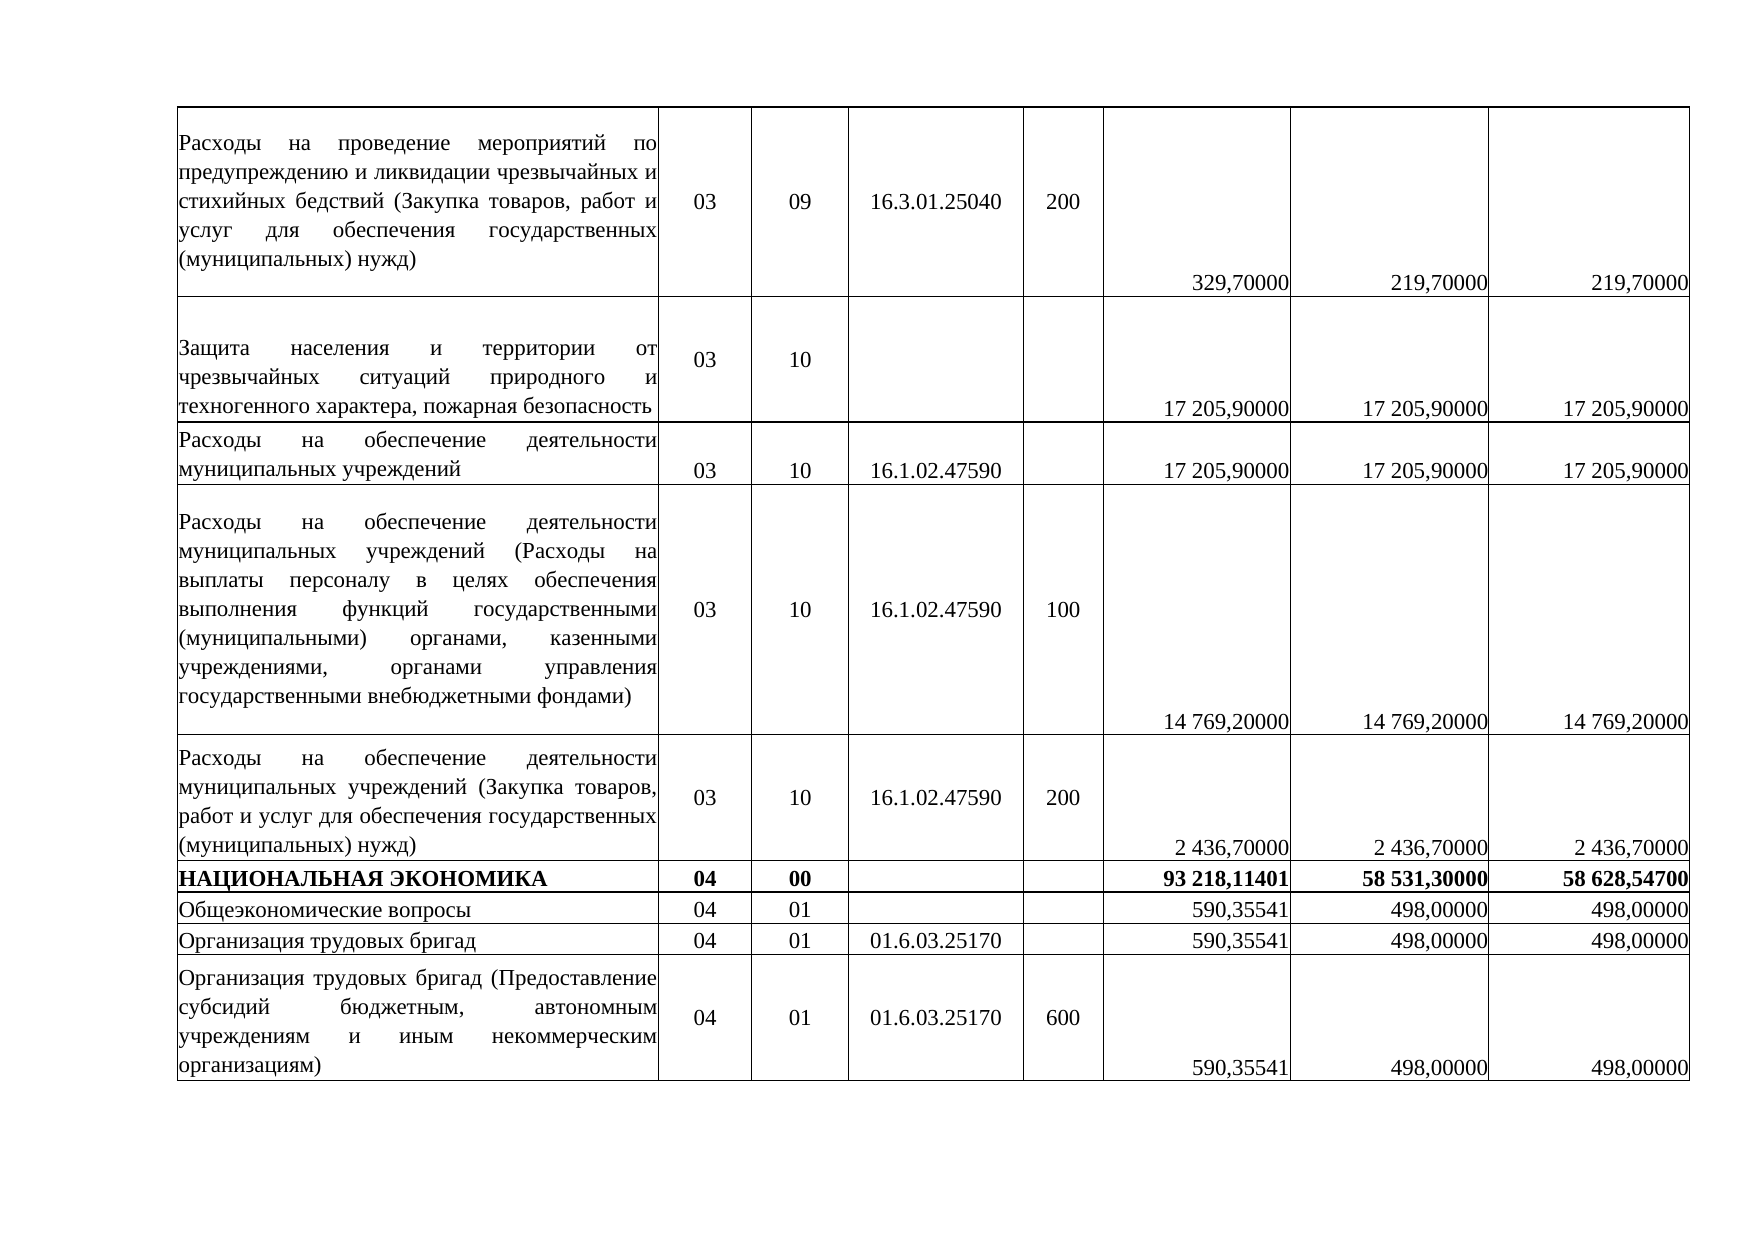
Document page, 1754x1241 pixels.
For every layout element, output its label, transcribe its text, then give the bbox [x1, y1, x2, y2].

table_cell 16.1.02.47590 [849, 735, 1023, 860]
table_cell 498,00000 [1291, 924, 1488, 954]
table_cell 01 [752, 893, 848, 922]
table_cell Общеэкономические вопросы [178, 893, 658, 922]
table_cell 590,35541 [1104, 955, 1290, 1080]
table_cell 10 [752, 485, 848, 734]
table_cell 01 [752, 924, 848, 954]
table_cell 10 [752, 735, 848, 860]
table_cell 10 [752, 297, 848, 421]
table_cell 498,00000 [1489, 955, 1689, 1080]
table_cell 17 205,90000 [1489, 297, 1689, 421]
table_cell 590,35541 [1104, 924, 1290, 954]
table_cell 2 436,70000 [1489, 735, 1689, 860]
table_cell 498,00000 [1489, 924, 1689, 954]
table_cell Расходы на обеспечение деятельности муниципальных учреждений (Расходы на выплаты персоналу в целях обеспечения выполнения функций государственными (муниципальными) органами, казенными учреждениями, органами управления государственными внебюджетными фондами) [178, 485, 658, 734]
table_cell [1024, 893, 1103, 922]
table_cell 17 205,90000 [1104, 297, 1290, 421]
table_cell 498,00000 [1291, 893, 1488, 922]
table_cell 2 436,70000 [1291, 735, 1488, 860]
table_header 219,70000 [1291, 108, 1488, 296]
table_cell Защита населения и территории от чрезвычайных ситуаций природного и техногенного характера, пожарная безопасность [178, 297, 658, 421]
table_cell 00 [752, 861, 848, 891]
table_cell 498,00000 [1291, 955, 1488, 1080]
table_cell 03 [659, 485, 751, 734]
table_cell 17 205,90000 [1291, 423, 1488, 484]
table_cell НАЦИОНАЛЬНАЯ ЭКОНОМИКА [178, 861, 658, 891]
table_cell [1024, 297, 1103, 421]
table_cell 2 436,70000 [1104, 735, 1290, 860]
table_cell 58 531,30000 [1291, 861, 1488, 891]
table_cell 04 [659, 893, 751, 922]
table_cell 14 769,20000 [1489, 485, 1689, 734]
table_header 03 [659, 108, 751, 296]
table_cell Организация трудовых бригад (Предоставление субсидий бюджетным, автономным учреждениям и иным некоммерческим организациям) [178, 955, 658, 1080]
table_cell [849, 861, 1023, 891]
table_cell 600 [1024, 955, 1103, 1080]
table_cell [1024, 861, 1103, 891]
table_cell 58 628,54700 [1489, 861, 1689, 891]
table_cell 17 205,90000 [1104, 423, 1290, 484]
table_cell 17 205,90000 [1489, 423, 1689, 484]
table_cell Расходы на обеспечение деятельности муниципальных учреждений [178, 423, 658, 484]
table_cell 01.6.03.25170 [849, 955, 1023, 1080]
table_cell 14 769,20000 [1291, 485, 1488, 734]
table_header 200 [1024, 108, 1103, 296]
table_header 16.3.01.25040 [849, 108, 1023, 296]
table_cell 04 [659, 861, 751, 891]
table_cell 590,35541 [1104, 893, 1290, 922]
table_cell 16.1.02.47590 [849, 423, 1023, 484]
table_cell [849, 297, 1023, 421]
table_cell 03 [659, 735, 751, 860]
table_cell Организация трудовых бригад [178, 924, 658, 954]
table_header 219,70000 [1489, 108, 1689, 296]
table_header Расходы на проведение мероприятий по предупреждению и ликвидации чрезвычайных и стихийных бедствий (Закупка товаров, работ и услуг для обеспечения государственных (муниципальных) нужд) [178, 108, 658, 296]
table_cell 01.6.03.25170 [849, 924, 1023, 954]
table_cell 03 [659, 423, 751, 484]
table_cell 100 [1024, 485, 1103, 734]
table_header 09 [752, 108, 848, 296]
table_cell 498,00000 [1489, 893, 1689, 922]
table_cell Расходы на обеспечение деятельности муниципальных учреждений (Закупка товаров, работ и услуг для обеспечения государственных (муниципальных) нужд) [178, 735, 658, 860]
table_header 329,70000 [1104, 108, 1290, 296]
table_cell [849, 893, 1023, 922]
table_cell 17 205,90000 [1291, 297, 1488, 421]
table_cell [1024, 924, 1103, 954]
table_cell 01 [752, 955, 848, 1080]
table_cell 04 [659, 924, 751, 954]
table_cell 16.1.02.47590 [849, 485, 1023, 734]
table_cell 03 [659, 297, 751, 421]
table_cell 93 218,11401 [1104, 861, 1290, 891]
table_cell [1024, 423, 1103, 484]
table_cell 10 [752, 423, 848, 484]
table_cell 200 [1024, 735, 1103, 860]
table_cell 14 769,20000 [1104, 485, 1290, 734]
table_cell 04 [659, 955, 751, 1080]
